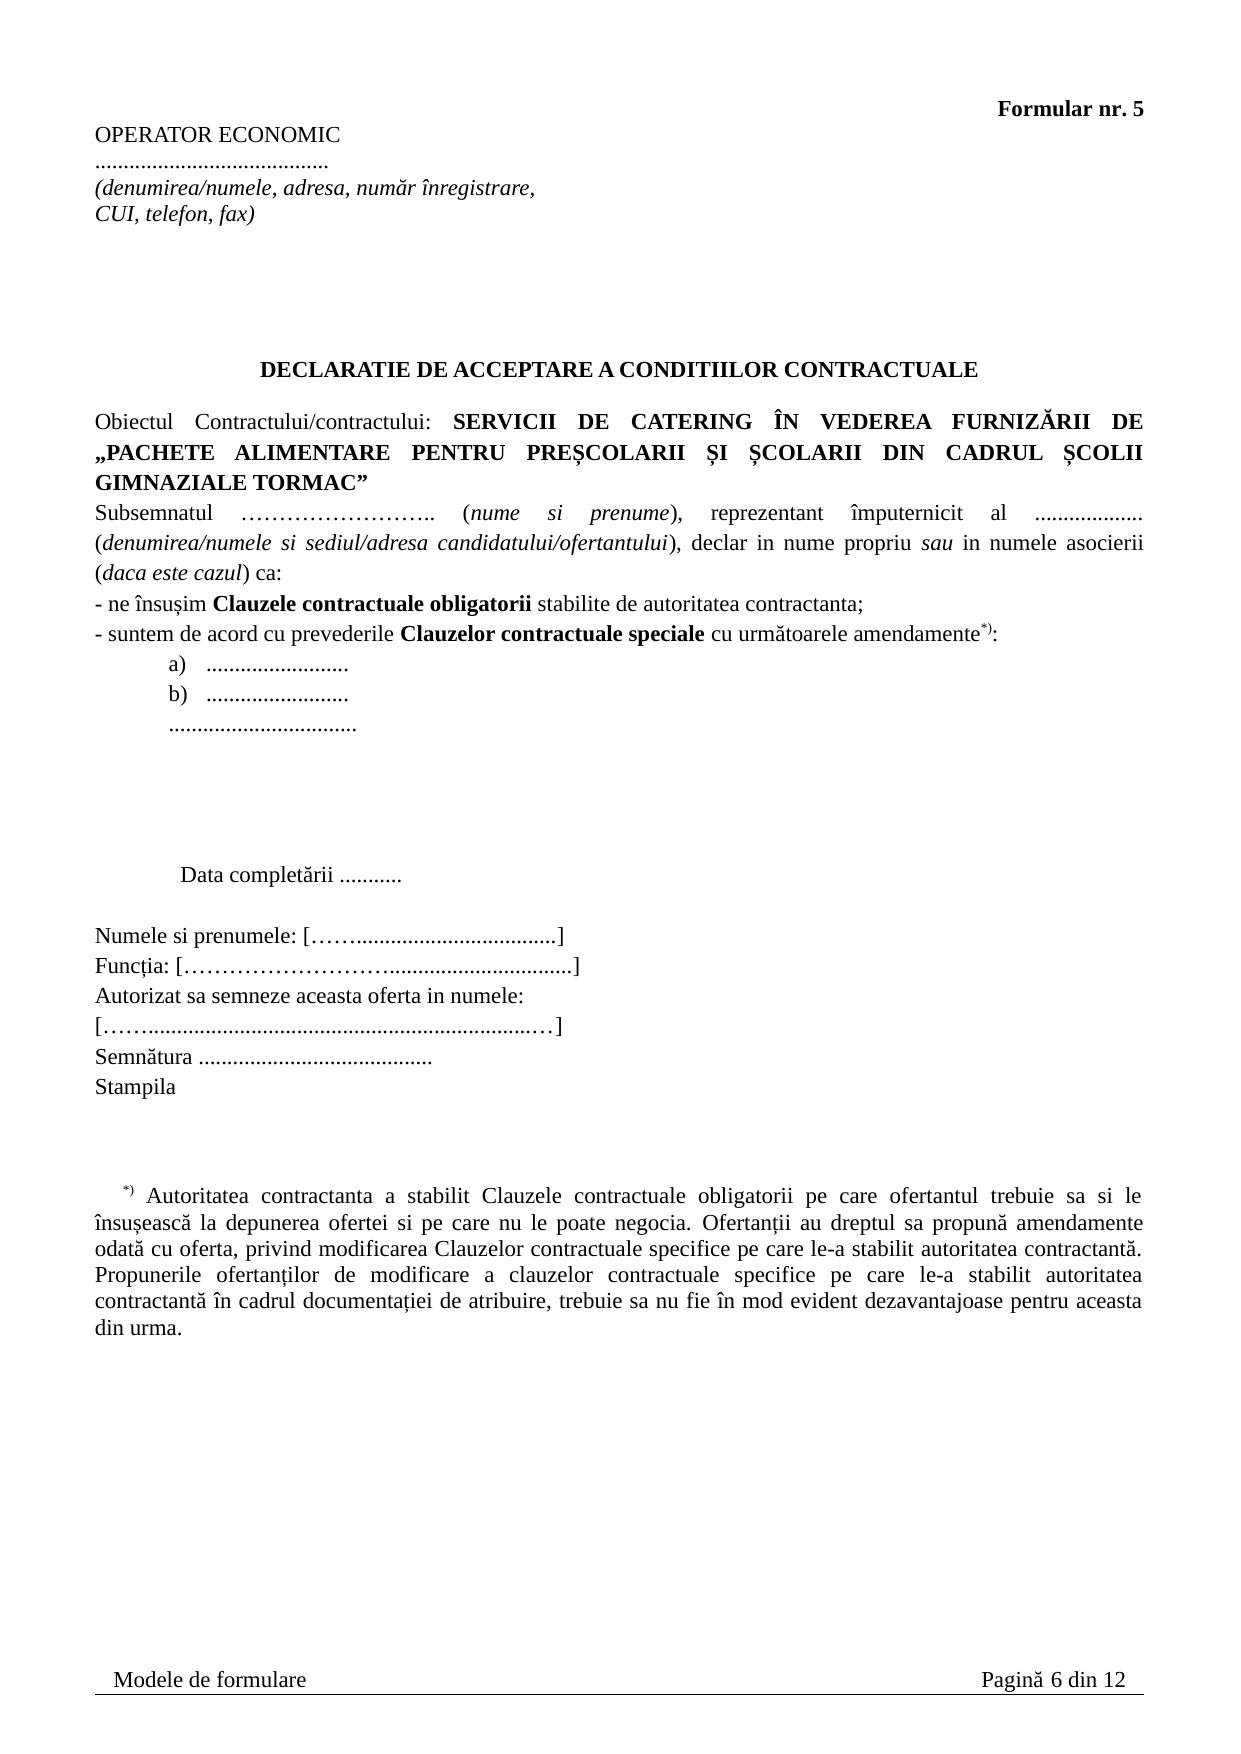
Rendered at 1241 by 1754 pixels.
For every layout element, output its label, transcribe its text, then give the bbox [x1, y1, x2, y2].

text ................................. [94, 710, 1144, 737]
text [……...................................................................…] [94, 1012, 1144, 1039]
text (denumirea/numele, adresa, număr înregistrare, [94, 174, 1144, 200]
text Stampila [94, 1073, 1144, 1099]
text Autorizat sa semneze aceasta oferta in numele: [94, 982, 1144, 1009]
subtitle DECLARATIE DE ACCEPTARE A CONDITIILOR CONTRACTUALE [94, 356, 1144, 382]
text Obiectul Contractului/contractului: SERVICII DE CATERING ÎN VEDEREA FURNIZĂRII DE „PACHETE ALIMENTARE PENTRU PREȘCOLARII ȘI ȘCOLARII DIN CADRUL ȘCOLII GIMNAZIALE TORMAC” [94, 408, 1144, 495]
text Subsemnatul …………………….. (nume si prenume), reprezentant împuternicit al ................... (denumirea/numele si sediul/adresa candidatului/ofertantului), declar in nume propriu sau in numele asocierii (daca este cazul) ca: [94, 499, 1144, 586]
list ......................... [168, 680, 1144, 707]
text Funcția: [………………………................................] [94, 952, 1144, 978]
text Semnătura ......................................... [94, 1043, 1144, 1069]
text Numele si prenumele: [……...................................] [94, 922, 1144, 948]
list ......................... [168, 650, 1144, 676]
text - ne însușim Clauzele contractuale obligatorii stabilite de autoritatea contractanta; [94, 589, 1144, 616]
text - suntem de acord cu prevederile Clauzelor contractuale speciale cu următoarele amendamente*): [94, 620, 1144, 646]
text Data completării ........... [94, 861, 1144, 888]
text Formular nr. 5 [94, 95, 1144, 121]
text CUI, telefon, fax) [94, 200, 1144, 227]
text ......................................... [94, 147, 1144, 174]
text OPERATOR ECONOMIC [94, 121, 1144, 147]
text *) Autoritatea contractanta a stabilit Clauzele contractuale obligatorii pe care ofertantul trebuie sa si le însușească la depunerea ofertei si pe care nu le poate negocia. Ofertanții au dreptul sa propună amendamente odată cu oferta, privind modificarea Clauzelor contractuale specifice pe care le-a stabilit autoritatea contractantă. Propunerile ofertanților de modificare a clauzelor contractuale specifice pe care le-a stabilit autoritatea contractantă în cadrul documentației de atribuire, trebuie sa nu fie în mod evident dezavantajoase pentru aceasta din urma. [94, 1182, 1144, 1340]
